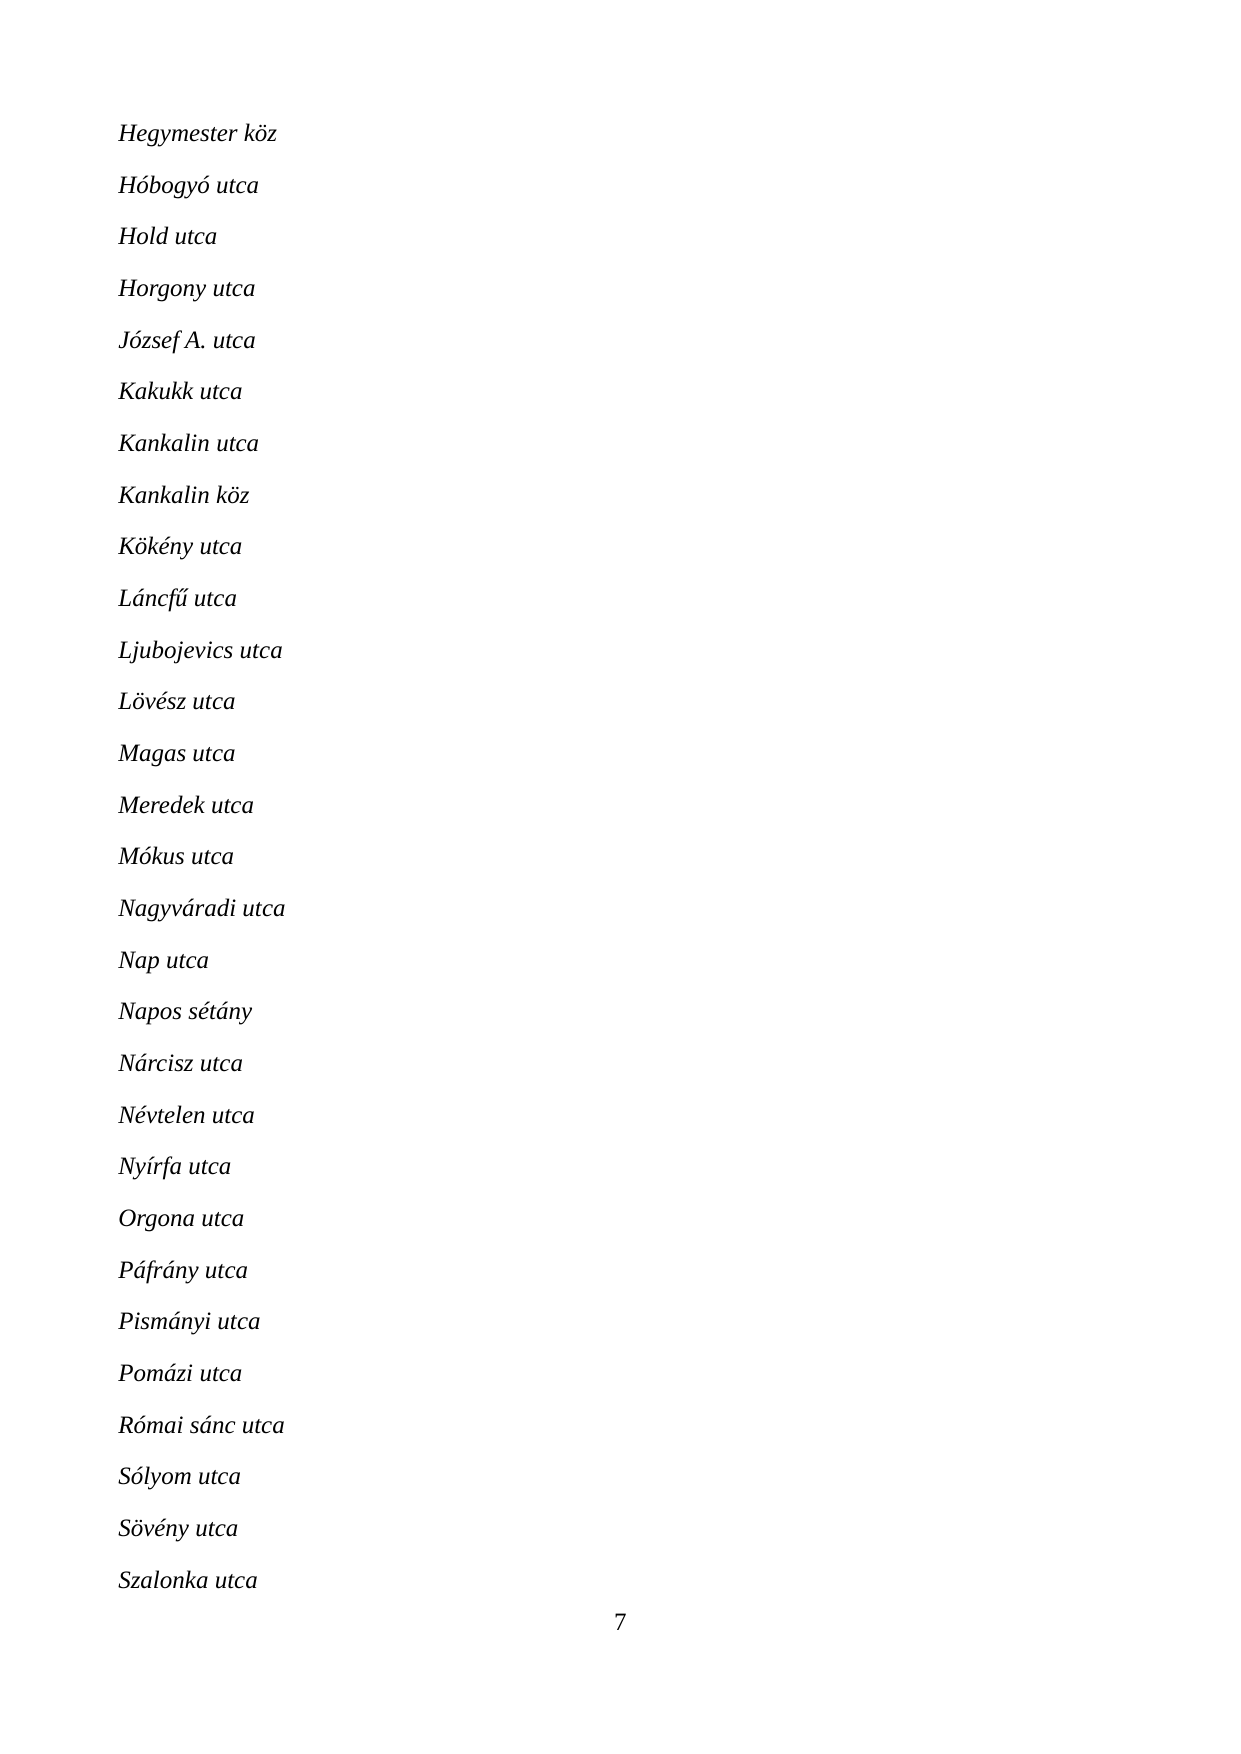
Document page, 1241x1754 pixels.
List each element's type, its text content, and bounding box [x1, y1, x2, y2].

text Páfrány utca [118, 1255, 1122, 1283]
text Pismányi utca [118, 1306, 1122, 1335]
text Nárcisz utca [118, 1048, 1122, 1077]
text Lövész utca [118, 686, 1122, 715]
text Ljubojevics utca [118, 635, 1122, 663]
text Pomázi utca [118, 1358, 1122, 1387]
text Napos sétány [118, 996, 1122, 1025]
text Sövény utca [118, 1513, 1122, 1542]
text Mókus utca [118, 841, 1122, 870]
text Kankalin utca [118, 428, 1122, 457]
text Horgony utca [118, 273, 1122, 302]
text Nyírfa utca [118, 1151, 1122, 1180]
text Szalonka utca [118, 1565, 1122, 1593]
text Hold utca [118, 221, 1122, 250]
text Hegymester köz [118, 118, 1122, 147]
text Kökény utca [118, 531, 1122, 560]
text Nagyváradi utca [118, 893, 1122, 922]
text Magas utca [118, 738, 1122, 767]
text Orgona utca [118, 1203, 1122, 1232]
text Sólyom utca [118, 1461, 1122, 1490]
text Római sánc utca [118, 1410, 1122, 1438]
text Névtelen utca [118, 1100, 1122, 1128]
text József A. utca [118, 325, 1122, 353]
text Hóbogyó utca [118, 170, 1122, 198]
text Nap utca [118, 945, 1122, 973]
text Kankalin köz [118, 480, 1122, 508]
text Kakukk utca [118, 376, 1122, 405]
text Meredek utca [118, 790, 1122, 818]
text Láncfű utca [118, 583, 1122, 612]
